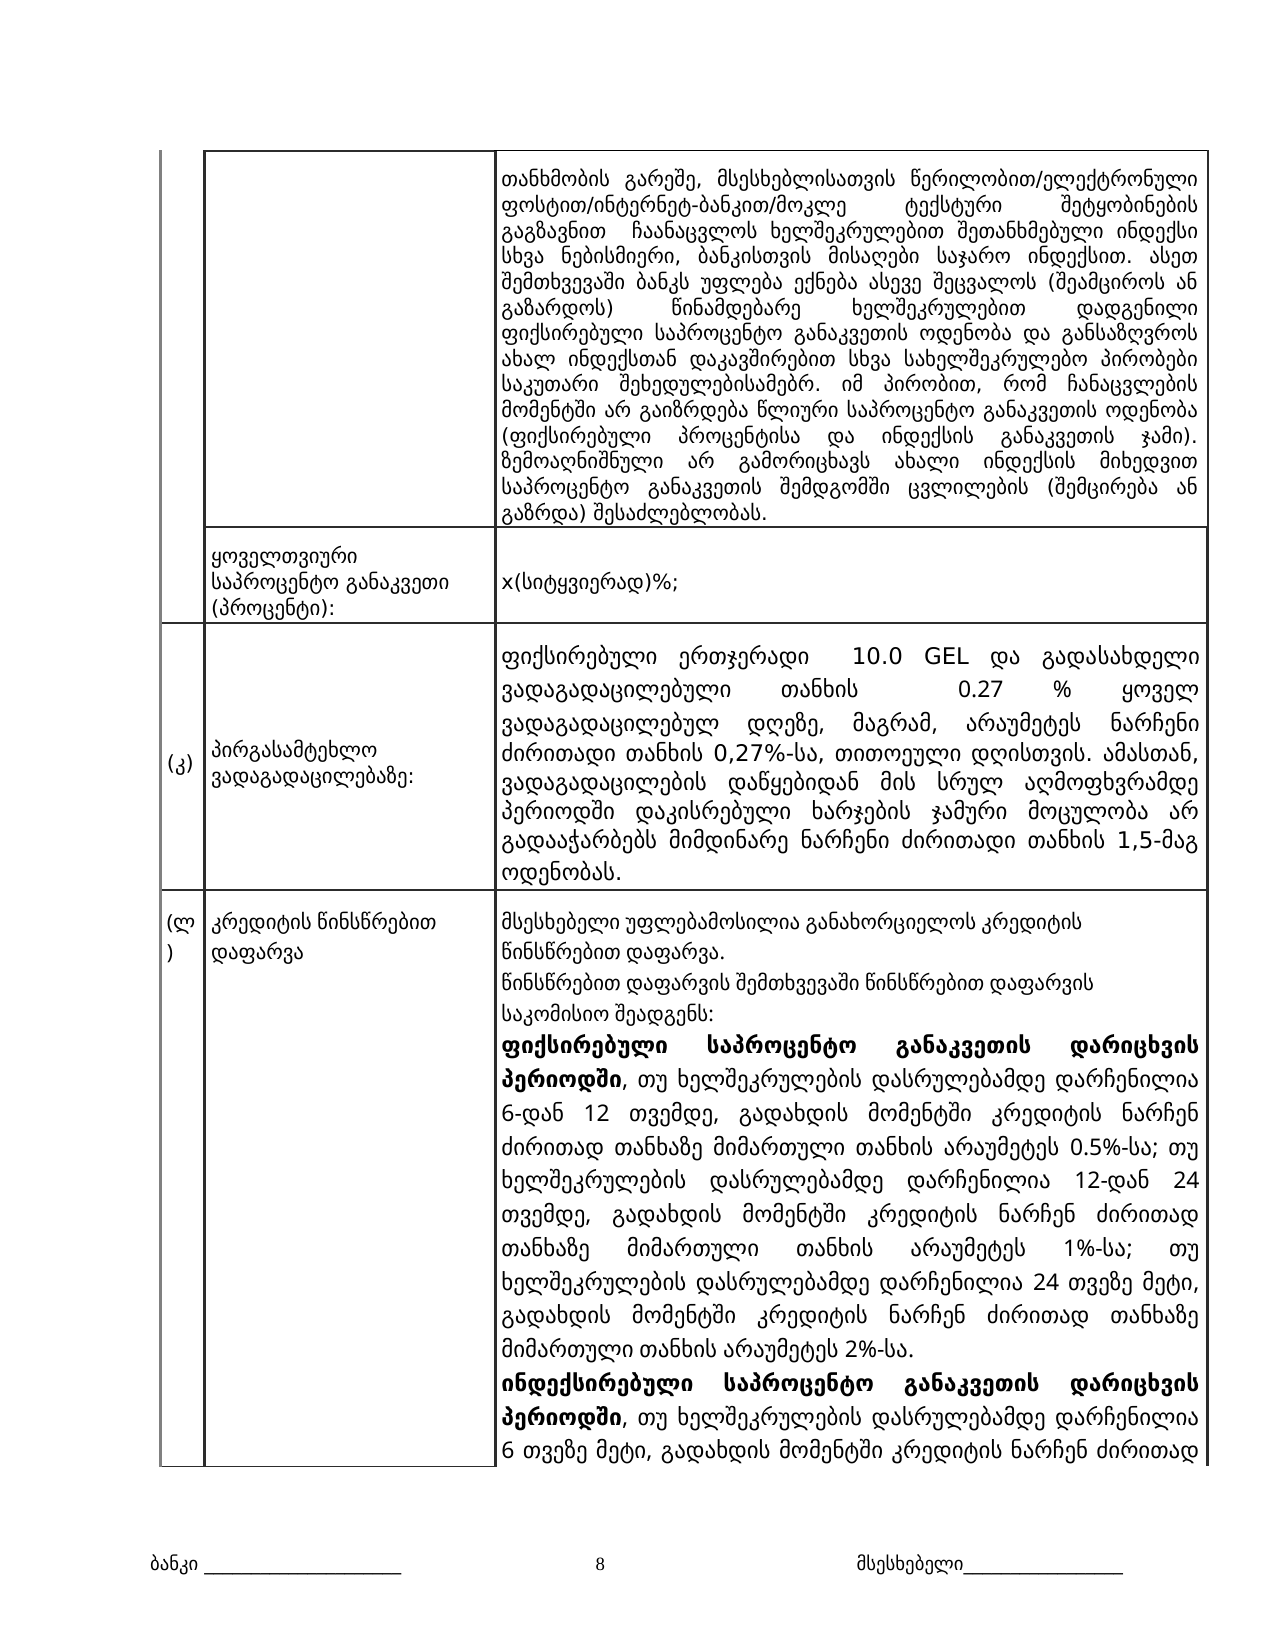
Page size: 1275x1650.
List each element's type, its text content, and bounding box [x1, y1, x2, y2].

table_cell (ლ) [162, 891, 203, 1466]
table_cell ფიქსირებული ერთჯერადი 10.0 GEL და გადასახდელი ვადაგადაცილებული თანხის 0.27 % ყოველ ვადაგადაცილებულ დღეზე, მაგრამ, არაუმეტეს ნარჩენი ძირითადი თანხის 0,27%-სა, თითოეული დღისთვის. ამასთან, ვადაგადაცილების დაწყებიდან მის სრულ აღმოფხვრამდე პერიოდში დაკისრებული ხარჯების ჯამური მოცულობა არ გადააჭარბებს მიმდინარე ნარჩენი ძირითადი თანხის 1,5-მაგ ოდენობას. [497, 624, 1206, 889]
table_cell (კ) [162, 624, 203, 889]
table_cell პირგასამტეხლო ვადაგადაცილებაზე: [206, 624, 494, 889]
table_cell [497, 891, 1206, 1466]
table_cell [497, 151, 1207, 526]
table_cell x(სიტყვიერად)%; [497, 528, 1206, 622]
table_cell ყოველთვიური საპროცენტო განაკვეთი (პროცენტი): [206, 528, 494, 622]
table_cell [206, 891, 494, 1466]
